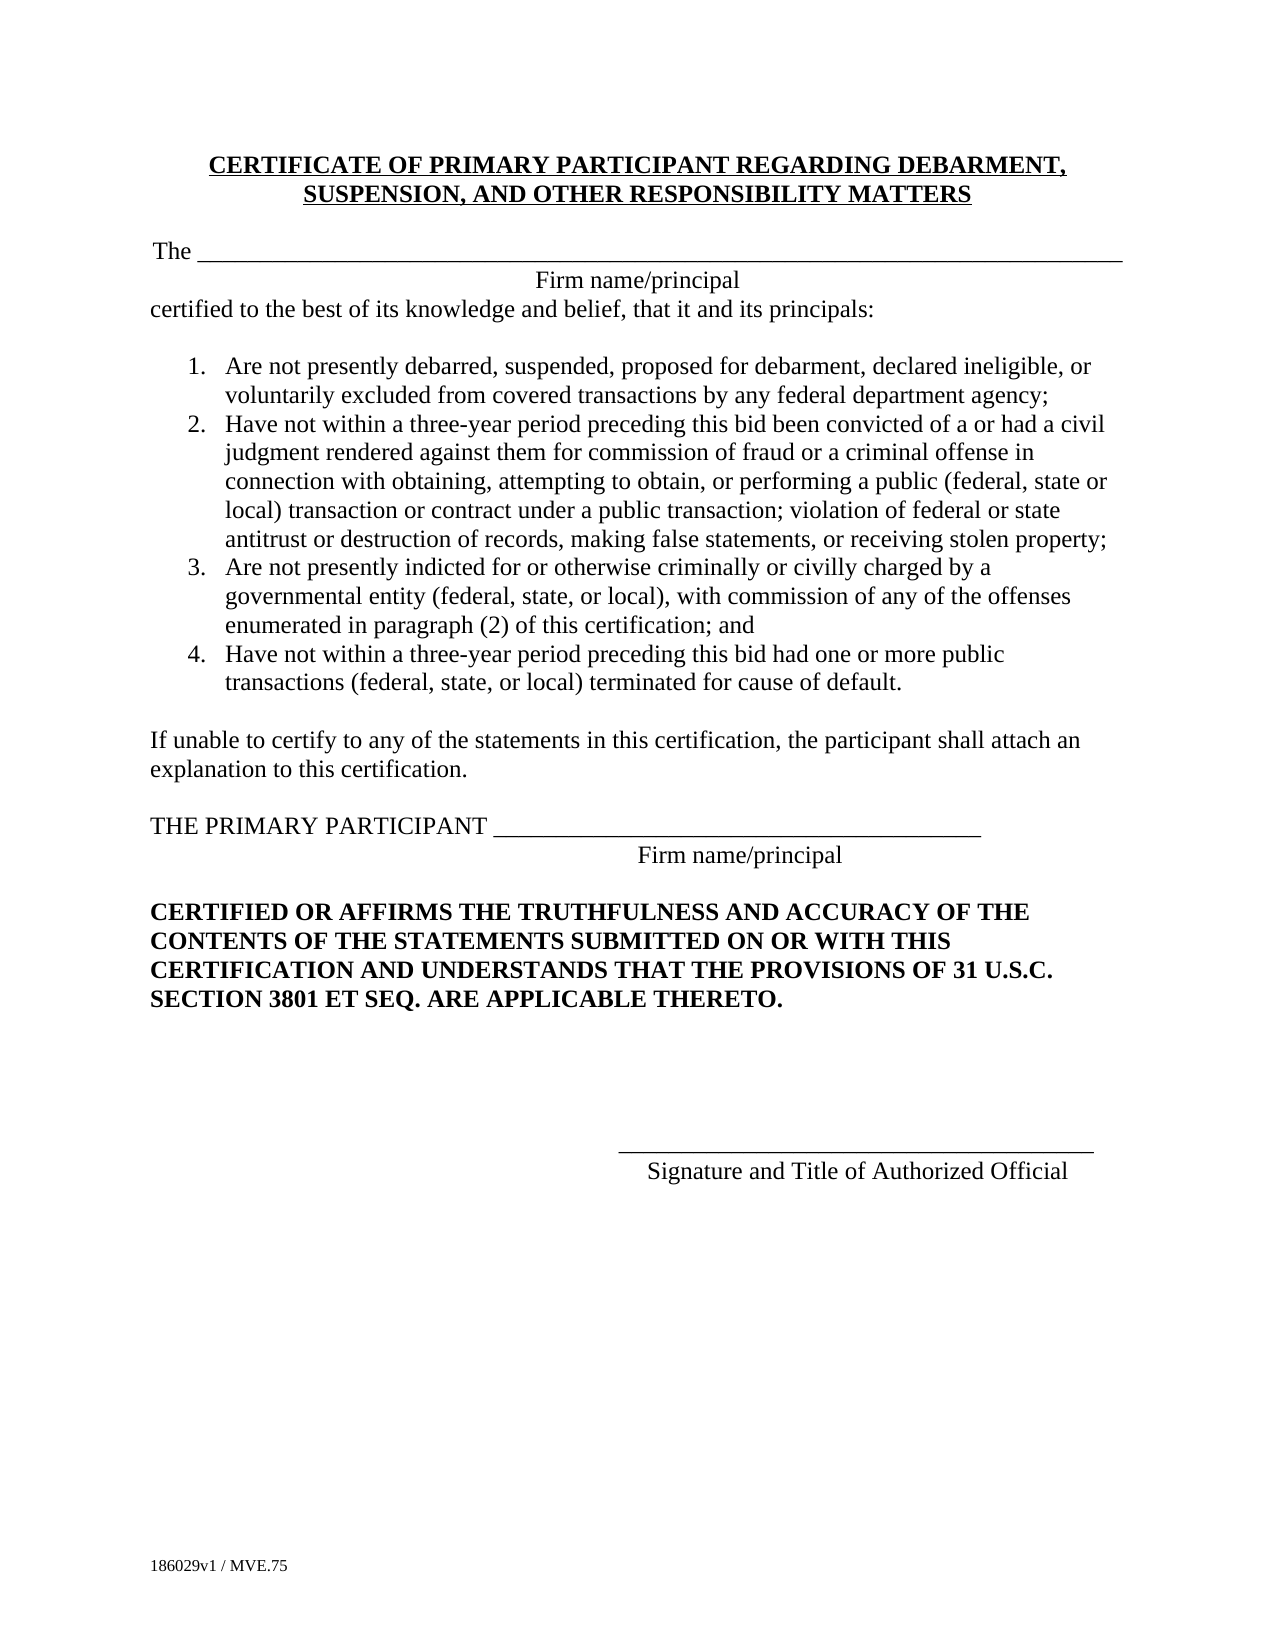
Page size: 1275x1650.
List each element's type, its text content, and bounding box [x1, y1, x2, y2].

list Are not presently indicted for or otherwise criminally or civilly charged by a governmental entity (federal, state, or local), with commission of any of the offenses enumerated in paragraph (2) of this certification; and [187, 552, 1125, 639]
list Have not within a three-year period preceding this bid been convicted of a or had a civil judgment rendered against them for commission of fraud or a criminal offense in connection with obtaining, attempting to obtain, or performing a public (federal, state or local) transaction or contract under a public transaction; violation of federal or state antitrust or destruction of records, making false statements, or receiving stolen property; [187, 409, 1125, 552]
list Have not within a three-year period preceding this bid had one or more public transactions (federal, state, or local) terminated for cause of default. [187, 639, 1125, 696]
text CERTIFICATE OF PRIMARY PARTICIPANT REGARDING DEBARMENT, SUSPENSION, AND OTHER RESPONSIBILITY MATTERS [150, 150, 1125, 207]
text The __________________________________________________________________________ Firm name/principal [150, 236, 1125, 294]
text Firm name/principal [150, 840, 1125, 869]
text certified to the best of its knowledge and belief, that it and its principals: [150, 294, 1125, 322]
list Are not presently debarred, suspended, proposed for debarment, declared ineligible, or voluntarily excluded from covered transactions by any federal department agency; [187, 351, 1125, 409]
text ______________________________________ [150, 1127, 1125, 1156]
text THE PRIMARY PARTICIPANT _______________________________________ [150, 811, 1125, 840]
text If unable to certify to any of the statements in this certification, the participant shall attach an explanation to this certification. [150, 725, 1125, 782]
text Signature and Title of Authorized Official [150, 1156, 1125, 1185]
text CERTIFIED OR AFFIRMS THE TRUTHFULNESS AND ACCURACY OF THE CONTENTS OF THE STATEMENTS SUBMITTED ON OR WITH THIS CERTIFICATION AND UNDERSTANDS THAT THE PROVISIONS OF 31 U.S.C. SECTION 3801 ET SEQ. ARE APPLICABLE THERETO. [150, 897, 1125, 1012]
